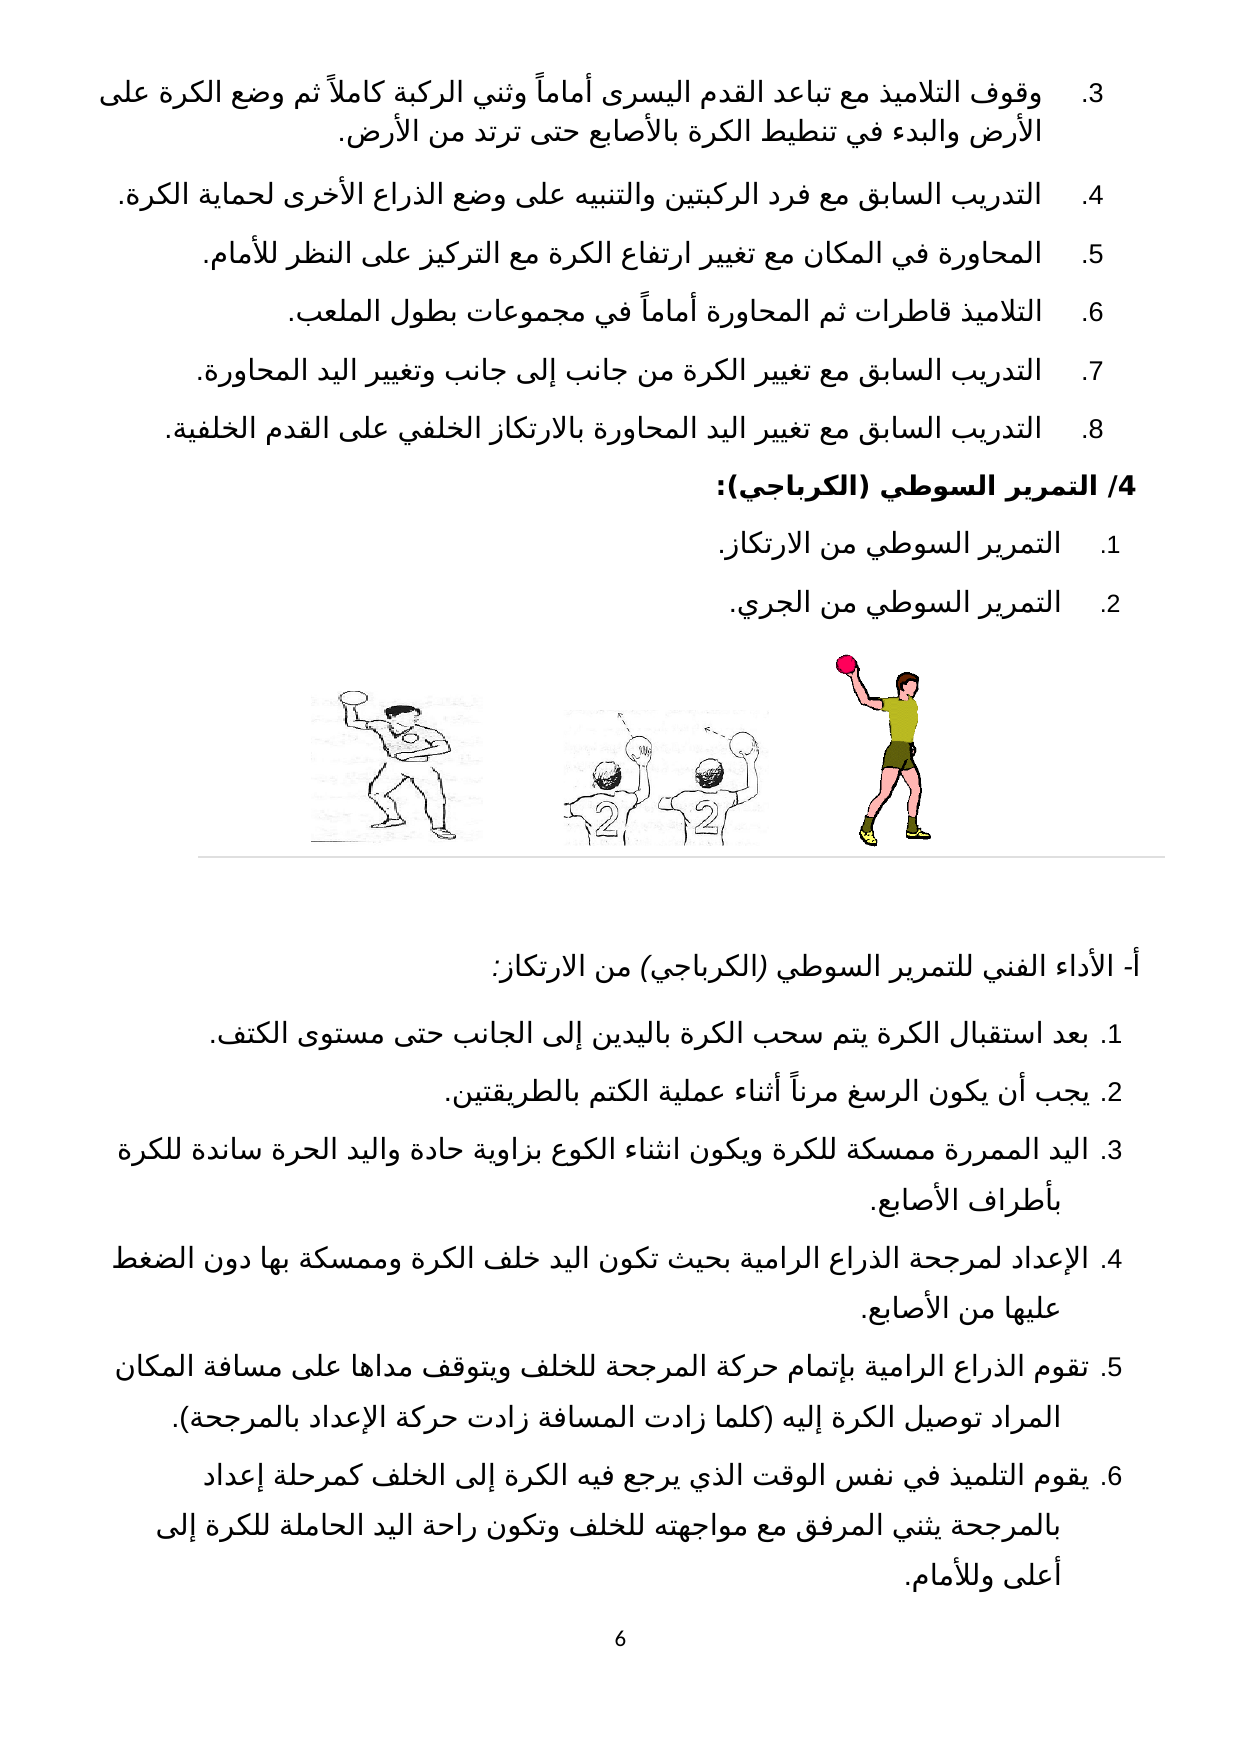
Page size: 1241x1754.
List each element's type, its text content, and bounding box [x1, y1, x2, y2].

list التلاميذ قاطرات ثم المحاورة أماماً في مجموعات بطول الملعب. [91, 294, 1081, 328]
list وقوف التلاميذ مع تباعد القدم اليسرى أماماً وثني الركبة كاملاً ثم وضع الكرة على الأرض والبدء في تنطيط الكرة بالأصابع حتى ترتد من الأرض. [91, 75, 1081, 147]
list التمرير السوطي من الارتكاز. [91, 526, 1099, 560]
list الإعداد لمرجحة الذراع الرامية بحيث تكون اليد خلف الكرة وممسكة بها دون الضغط عليها من الأصابع. [91, 1241, 1099, 1325]
list بعد استقبال الكرة يتم سحب الكرة باليدين إلى الجانب حتى مستوى الكتف. [91, 1016, 1099, 1050]
picture [563, 710, 769, 856]
list التدريب السابق مع فرد الركبتين والتنبيه على وضع الذراع الأخرى لحماية الكرة. [91, 177, 1081, 211]
list التدريب السابق مع تغيير اليد المحاورة بالارتكاز الخلفي على القدم الخلفية. [91, 411, 1081, 445]
list يجب أن يكون الرسغ مرناً أثناء عملية الكتم بالطريقتين. [91, 1074, 1099, 1108]
picture [311, 691, 483, 856]
list تقوم الذراع الرامية بإتمام حركة المرجحة للخلف ويتوقف مداها على مسافة المكان المراد توصيل الكرة إليه (كلما زادت المسافة زادت حركة الإعداد بالمرجحة). [91, 1349, 1099, 1433]
list التدريب السابق مع تغيير الكرة من جانب إلى جانب وتغيير اليد المحاورة. [91, 353, 1081, 386]
list اليد الممررة ممسكة للكرة ويكون انثناء الكوع بزاوية حادة واليد الحرة ساندة للكرة بأطراف الأصابع. [91, 1132, 1099, 1216]
list التمرير السوطي من الجري. [91, 585, 1099, 618]
text 4/ التمرير السوطي (الكرباجي): [75, 470, 1165, 501]
picture [825, 643, 954, 856]
text أ- الأداء الفني للتمرير السوطي (الكرباجي) من الارتكاز: [75, 949, 1165, 983]
list يقوم التلميذ في نفس الوقت الذي يرجع فيه الكرة إلى الخلف كمرحلة إعداد بالمرجحة يثني المرفق مع مواجهته للخلف وتكون راحة اليد الحاملة للكرة إلى أعلى وللأمام. [91, 1458, 1099, 1592]
list المحاورة في المكان مع تغيير ارتفاع الكرة مع التركيز على النظر للأمام. [91, 236, 1081, 269]
